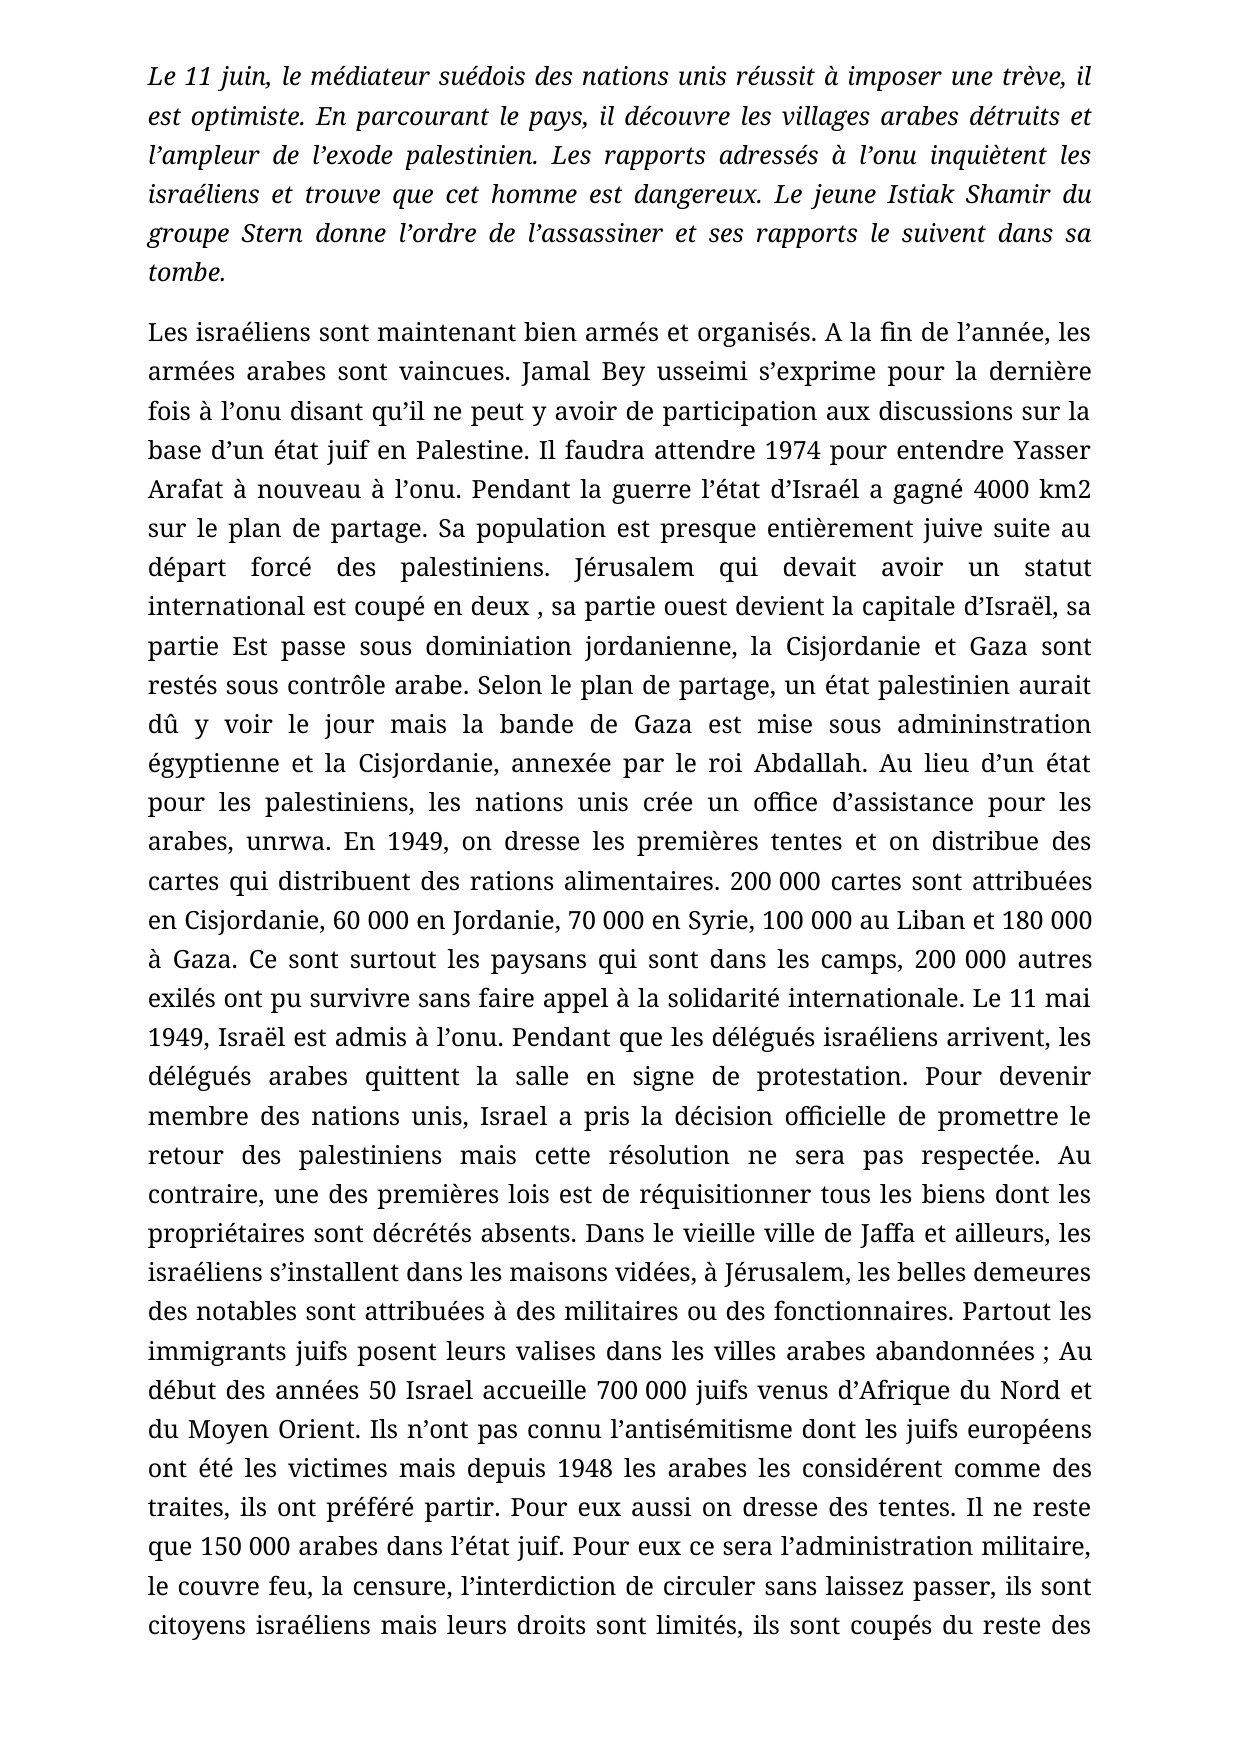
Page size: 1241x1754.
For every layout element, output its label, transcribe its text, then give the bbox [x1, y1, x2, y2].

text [148, 315, 1093, 1641]
text Le 11 juin, le médiateur suédois des nations unis réussit à imposer une trève, il est optimiste. En parcourant le pays, il découvre les villages arabes détruits et l’ampleur de l’exode palestinien. Les rapports adressés à l’onu inquiètent les israéliens et trouve que cet homme est dangereux. Le jeune Istiak Shamir du groupe Stern donne l’ordre de l’assassiner et ses rapports le suivent dans sa tombe. [148, 59, 1093, 289]
